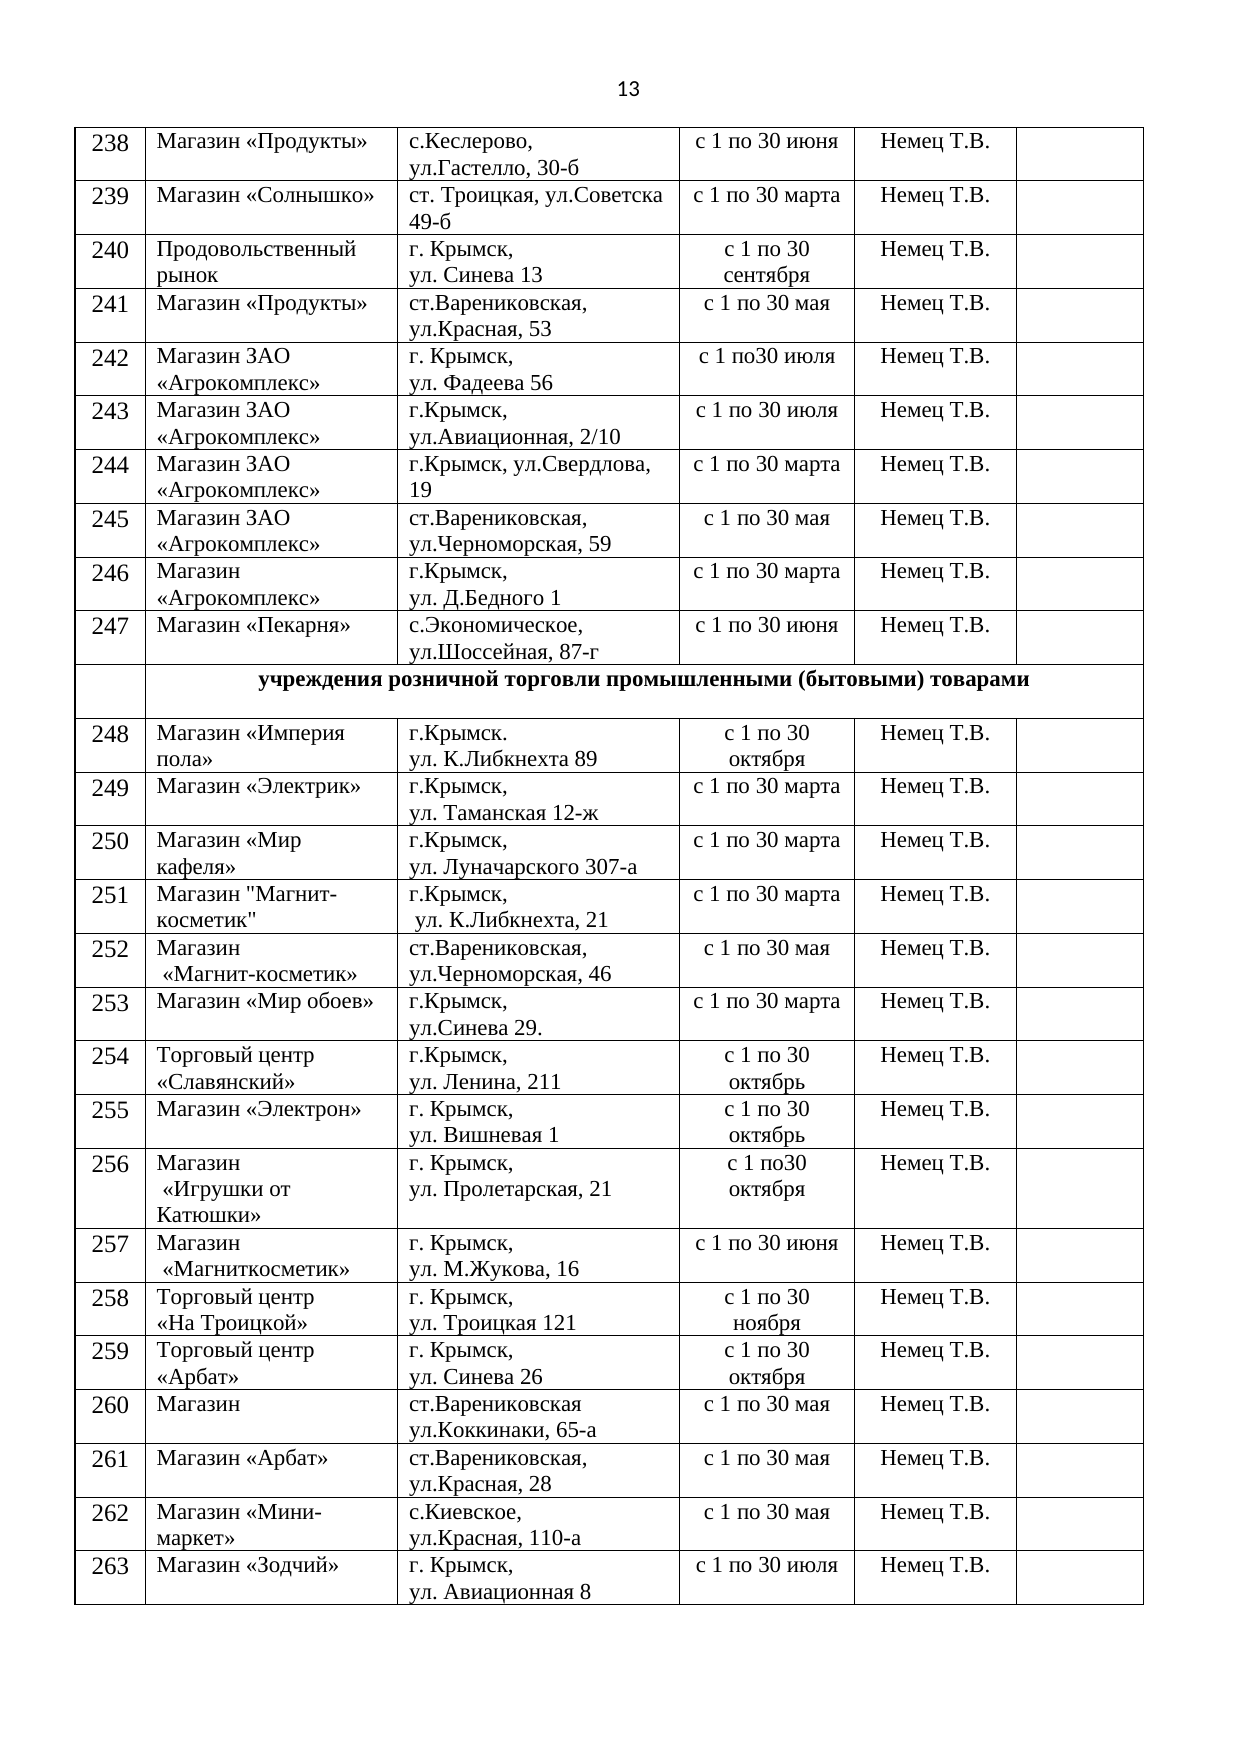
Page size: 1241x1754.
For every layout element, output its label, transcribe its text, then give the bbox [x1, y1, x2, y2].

table_cell [1017, 558, 1143, 610]
table_cell Немец Т.В. [855, 880, 1016, 933]
table_cell с 1 по 30 мая [680, 504, 854, 557]
table_cell с 1 по 30 июля [680, 1551, 854, 1604]
table_cell 260 [76, 1390, 145, 1443]
table_cell Немец Т.В. [855, 773, 1016, 825]
table_cell [1017, 1390, 1143, 1443]
table_cell Немец Т.В. [855, 934, 1016, 987]
table_cell Немец Т.В. [855, 611, 1016, 664]
table_cell 245 [76, 504, 145, 557]
table_cell с 1 по 30 марта [680, 450, 854, 503]
table_cell с 1 по 30 марта [680, 773, 854, 825]
table_cell [1017, 235, 1143, 288]
table_cell 249 [76, 773, 145, 825]
table_cell Магазин «Продукты» [146, 128, 397, 180]
table_cell с 1 по 30 июня [680, 1229, 854, 1282]
table_cell 250 [76, 826, 145, 879]
table_cell учреждения розничной торговли промышленными (бытовыми) товарами [146, 665, 1143, 718]
table_cell Магазин «Электрон» [146, 1095, 397, 1148]
table_cell с 1 по 30 июня [680, 128, 854, 180]
table_cell Немец Т.В. [855, 450, 1016, 503]
table_cell Немец Т.В. [855, 343, 1016, 395]
table_cell Магазин «Мир обоев» [146, 988, 397, 1040]
table_cell Магазин «Магниткосметик» [146, 1229, 397, 1282]
table_cell Продовольственный рынок [146, 235, 397, 288]
table_cell Магазин «Продукты» [146, 289, 397, 342]
table_cell [76, 665, 145, 718]
table_cell [1017, 1283, 1143, 1335]
table_cell Немец Т.В. [855, 1283, 1016, 1335]
table_cell [1017, 611, 1143, 664]
table_cell Немец Т.В. [855, 826, 1016, 879]
table_cell [1017, 128, 1143, 180]
table_cell 256 [76, 1149, 145, 1228]
table_cell с 1 по 30 октябрь [680, 1095, 854, 1148]
table_cell г.Крымск, ул.Авиационная, 2/10 [398, 396, 679, 449]
table_cell Немец Т.В. [855, 719, 1016, 772]
table_cell г. Крымск, ул. Авиационная 8 [398, 1551, 679, 1604]
table_cell Немец Т.В. [855, 1336, 1016, 1389]
table_cell [1017, 1041, 1143, 1094]
table_cell ст.Варениковская, ул.Черноморская, 46 [398, 934, 679, 987]
table_cell ст. Троицкая, ул.Советска 49-б [398, 181, 679, 234]
table_cell Магазин «Солнышко» [146, 181, 397, 234]
table_cell г.Крымск, ул.Свердлова, 19 [398, 450, 679, 503]
table_cell 251 [76, 880, 145, 933]
table_cell г.Крымск, ул. Таманская 12-ж [398, 773, 679, 825]
table_cell г. Крымск, ул. Синева 26 [398, 1336, 679, 1389]
table_cell [1017, 289, 1143, 342]
table_cell Немец Т.В. [855, 1229, 1016, 1282]
table_cell с 1 по 30 марта [680, 558, 854, 610]
table_cell Магазин «Мир кафеля» [146, 826, 397, 879]
table_cell с 1 по 30 сентября [680, 235, 854, 288]
table_cell [1017, 396, 1143, 449]
table_cell ст.Варениковская, ул.Красная, 53 [398, 289, 679, 342]
table_cell Магазин ЗАО «Агрокомплекс» [146, 504, 397, 557]
table_cell Магазин ЗАО «Агрокомплекс» [146, 450, 397, 503]
table_cell 263 [76, 1551, 145, 1604]
table_cell [1017, 1229, 1143, 1282]
table_cell Немец Т.В. [855, 181, 1016, 234]
table_cell с 1 по30 октября [680, 1149, 854, 1228]
table_cell Немец Т.В. [855, 235, 1016, 288]
table_cell с 1 по 30 мая [680, 1444, 854, 1497]
table_cell 240 [76, 235, 145, 288]
table_cell 247 [76, 611, 145, 664]
table_cell 253 [76, 988, 145, 1040]
table_cell Магазин «Зодчий» [146, 1551, 397, 1604]
table_cell Немец Т.В. [855, 1095, 1016, 1148]
table_cell 259 [76, 1336, 145, 1389]
table_cell Магазин "Магнит-косметик" [146, 880, 397, 933]
table_cell [1017, 880, 1143, 933]
table_cell Немец Т.В. [855, 558, 1016, 610]
table_cell с 1 по 30 марта [680, 181, 854, 234]
table_cell с 1 по 30 мая [680, 289, 854, 342]
table_cell с 1 по 30 мая [680, 934, 854, 987]
table_cell с 1 по 30 марта [680, 826, 854, 879]
table_cell с 1 по 30 октября [680, 719, 854, 772]
table_cell [1017, 504, 1143, 557]
table_cell 254 [76, 1041, 145, 1094]
table_cell 242 [76, 343, 145, 395]
table_cell 257 [76, 1229, 145, 1282]
table_cell Немец Т.В. [855, 128, 1016, 180]
table_cell Немец Т.В. [855, 396, 1016, 449]
table_cell Магазин «Пекарня» [146, 611, 397, 664]
table_cell Торговый центр «Славянский» [146, 1041, 397, 1094]
table_cell Немец Т.В. [855, 988, 1016, 1040]
table_cell Немец Т.В. [855, 1149, 1016, 1228]
table_cell Магазин «Мини-маркет» [146, 1498, 397, 1550]
table_cell [1017, 934, 1143, 987]
table_cell с.Кеслерово, ул.Гастелло, 30-б [398, 128, 679, 180]
table_cell 243 [76, 396, 145, 449]
table_cell с 1 по 30 мая [680, 1498, 854, 1550]
table_cell г. Крымск, ул. Вишневая 1 [398, 1095, 679, 1148]
table_cell Немец Т.В. [855, 1444, 1016, 1497]
table_cell с 1 по30 июля [680, 343, 854, 395]
table_cell Торговый центр «На Троицкой» [146, 1283, 397, 1335]
table_cell [1017, 1444, 1143, 1497]
table_cell г.Крымск, ул. Ленина, 211 [398, 1041, 679, 1094]
table_cell [1017, 450, 1143, 503]
table_cell г.Крымск. ул. К.Либкнехта 89 [398, 719, 679, 772]
table_cell 238 [76, 128, 145, 180]
table_cell Магазин [146, 1390, 397, 1443]
table_cell Магазин «Империя пола» [146, 719, 397, 772]
table_cell Немец Т.В. [855, 1551, 1016, 1604]
table_cell г. Крымск, ул. Пролетарская, 21 [398, 1149, 679, 1228]
table_cell с 1 по 30 июня [680, 611, 854, 664]
table_cell Немец Т.В. [855, 1390, 1016, 1443]
table_cell [1017, 1551, 1143, 1604]
table_cell Магазин «Магнит-косметик» [146, 934, 397, 987]
table_cell с 1 по 30 ноября [680, 1283, 854, 1335]
table_cell 244 [76, 450, 145, 503]
table_cell Магазин «Агрокомплекс» [146, 558, 397, 610]
table_cell [1017, 988, 1143, 1040]
table_cell [1017, 343, 1143, 395]
table_cell 261 [76, 1444, 145, 1497]
table_cell с 1 по 30 марта [680, 880, 854, 933]
table_cell ст.Варениковская, ул.Черноморская, 59 [398, 504, 679, 557]
table_cell 255 [76, 1095, 145, 1148]
table_cell с 1 по 30 мая [680, 1390, 854, 1443]
table_cell Магазин «Электрик» [146, 773, 397, 825]
table_cell г.Крымск, ул. К.Либкнехта, 21 [398, 880, 679, 933]
table_cell [1017, 1095, 1143, 1148]
table_cell [1017, 181, 1143, 234]
table_cell с 1 по 30 июля [680, 396, 854, 449]
table_cell Немец Т.В. [855, 1498, 1016, 1550]
table_cell [1017, 1336, 1143, 1389]
table_cell 248 [76, 719, 145, 772]
table_cell г. Крымск, ул. Троицкая 121 [398, 1283, 679, 1335]
table_cell Магазин ЗАО «Агрокомплекс» [146, 396, 397, 449]
table_cell 241 [76, 289, 145, 342]
table_cell [1017, 1498, 1143, 1550]
table_cell с 1 по 30 октябрь [680, 1041, 854, 1094]
table_cell г.Крымск, ул. Д.Бедного 1 [398, 558, 679, 610]
table_cell [1017, 826, 1143, 879]
table_cell ст.Варениковская, ул.Красная, 28 [398, 1444, 679, 1497]
table_cell 252 [76, 934, 145, 987]
table_cell [1017, 773, 1143, 825]
table_cell с 1 по 30 октября [680, 1336, 854, 1389]
table_cell Немец Т.В. [855, 504, 1016, 557]
table_cell Магазин «Арбат» [146, 1444, 397, 1497]
table_cell с 1 по 30 марта [680, 988, 854, 1040]
table_cell [1017, 719, 1143, 772]
table_cell 262 [76, 1498, 145, 1550]
table_cell г. Крымск, ул. Фадеева 56 [398, 343, 679, 395]
table_cell Магазин ЗАО «Агрокомплекс» [146, 343, 397, 395]
table_cell г. Крымск, ул. М.Жукова, 16 [398, 1229, 679, 1282]
table_cell г. Крымск, ул. Синева 13 [398, 235, 679, 288]
table_cell Немец Т.В. [855, 1041, 1016, 1094]
table_cell 258 [76, 1283, 145, 1335]
table_cell [1017, 1149, 1143, 1228]
table_cell с.Экономическое, ул.Шоссейная, 87-г [398, 611, 679, 664]
table_cell 239 [76, 181, 145, 234]
table_cell ст.Варениковская ул.Коккинаки, 65-а [398, 1390, 679, 1443]
table_cell Немец Т.В. [855, 289, 1016, 342]
table_cell г.Крымск, ул.Синева 29. [398, 988, 679, 1040]
table_cell с.Киевское, ул.Красная, 110-а [398, 1498, 679, 1550]
table_cell Магазин «Игрушки от Катюшки» [146, 1149, 397, 1228]
table_cell Торговый центр «Арбат» [146, 1336, 397, 1389]
table_cell г.Крымск, ул. Луначарского 307-а [398, 826, 679, 879]
table_cell 246 [76, 558, 145, 610]
